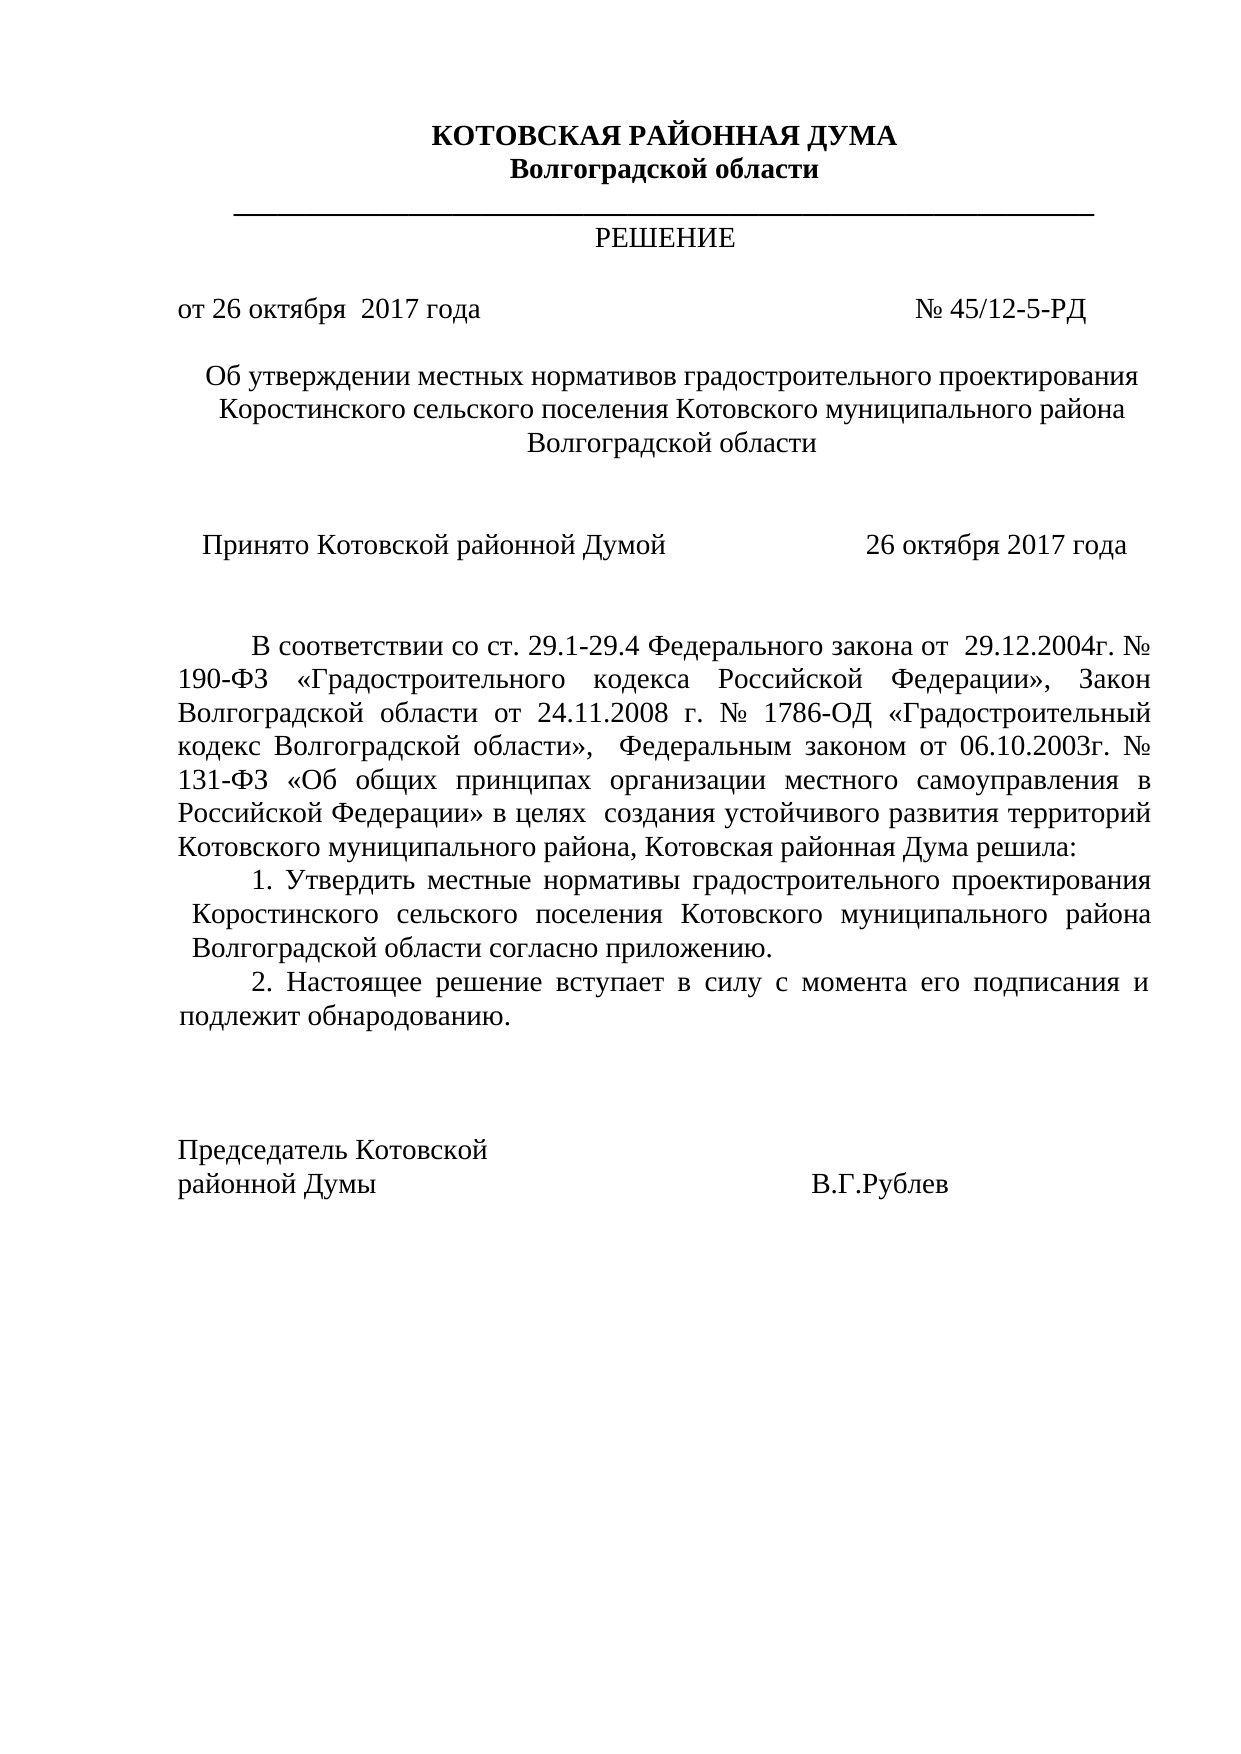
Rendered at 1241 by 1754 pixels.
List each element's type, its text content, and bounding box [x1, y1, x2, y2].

text В соответствии со ст. 29.1-29.4 Федерального закона от 29.12.2004г. № 190-ФЗ «Градостроительного кодекса Российской Федерации», Закон Волгоградской области от 24.11.2008 г. № 1786-ОД «Градостроительный кодекс Волгоградской области», Федеральным законом от 06.10.2003г. № 131-ФЗ «Об общих принципах организации местного самоуправления в Российской Федерации» в целях создания устойчивого развития территорий Котовского муниципального района, Котовская районная Дума решила: [177, 628, 1152, 863]
text Председатель Котовской [177, 1132, 1152, 1166]
text Принято Котовской районной Думой 26 октября 2017 года [177, 527, 1152, 561]
text РЕШЕНИЕ [179, 219, 1152, 255]
text районной Думы В.Г.Рублев [177, 1166, 1152, 1199]
text от 26 октября 2017 года № 45/12-5-РД [177, 291, 1152, 324]
text Волгоградской области [177, 152, 1152, 185]
text ___________________________________________________________ [177, 185, 1150, 219]
text 1. Утвердить местные нормативы градостроительного проектирования Коростинского сельского поселения Котовского муниципального района Волгоградской области согласно приложению. [192, 863, 1152, 964]
text Об утверждении местных нормативов градостроительного проектирования Коростинского сельского поселения Котовского муниципального района Волгоградской области [192, 358, 1152, 460]
text 2. Настоящее решение вступает в силу с момента его подписания и подлежит обнародованию. [179, 964, 1151, 1032]
text КОТОВСКАЯ РАЙОННАЯ ДУМА [177, 118, 1152, 152]
